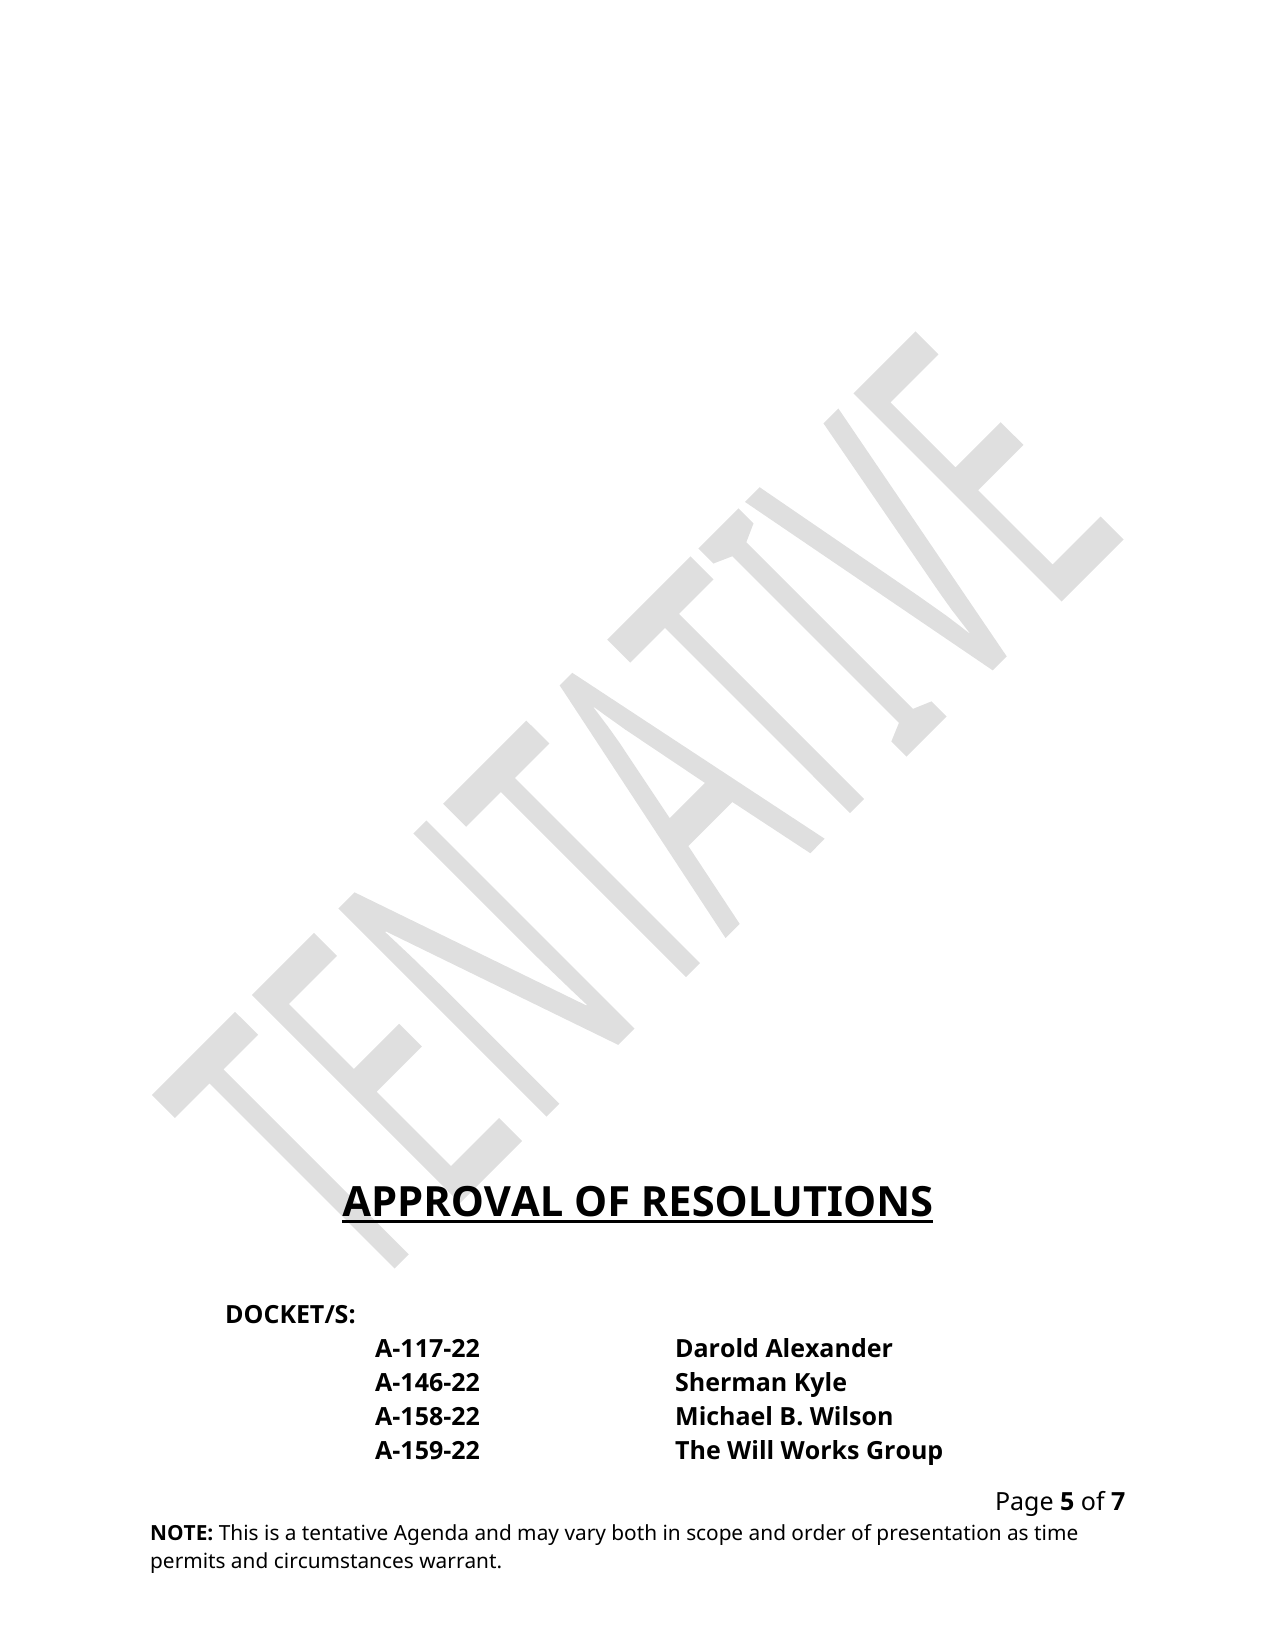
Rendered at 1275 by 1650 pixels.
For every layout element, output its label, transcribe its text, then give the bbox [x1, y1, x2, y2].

text DOCKET/S: [225, 1297, 1125, 1331]
text A-158-22 Michael B. Wilson [375, 1399, 1125, 1433]
text A-159-22 The Will Works Group [375, 1433, 1125, 1467]
text A-146-22 Sherman Kyle [375, 1365, 1125, 1399]
text APPROVAL OF RESOLUTIONS [150, 1172, 1125, 1229]
text A-117-22 Darold Alexander [375, 1331, 1125, 1365]
